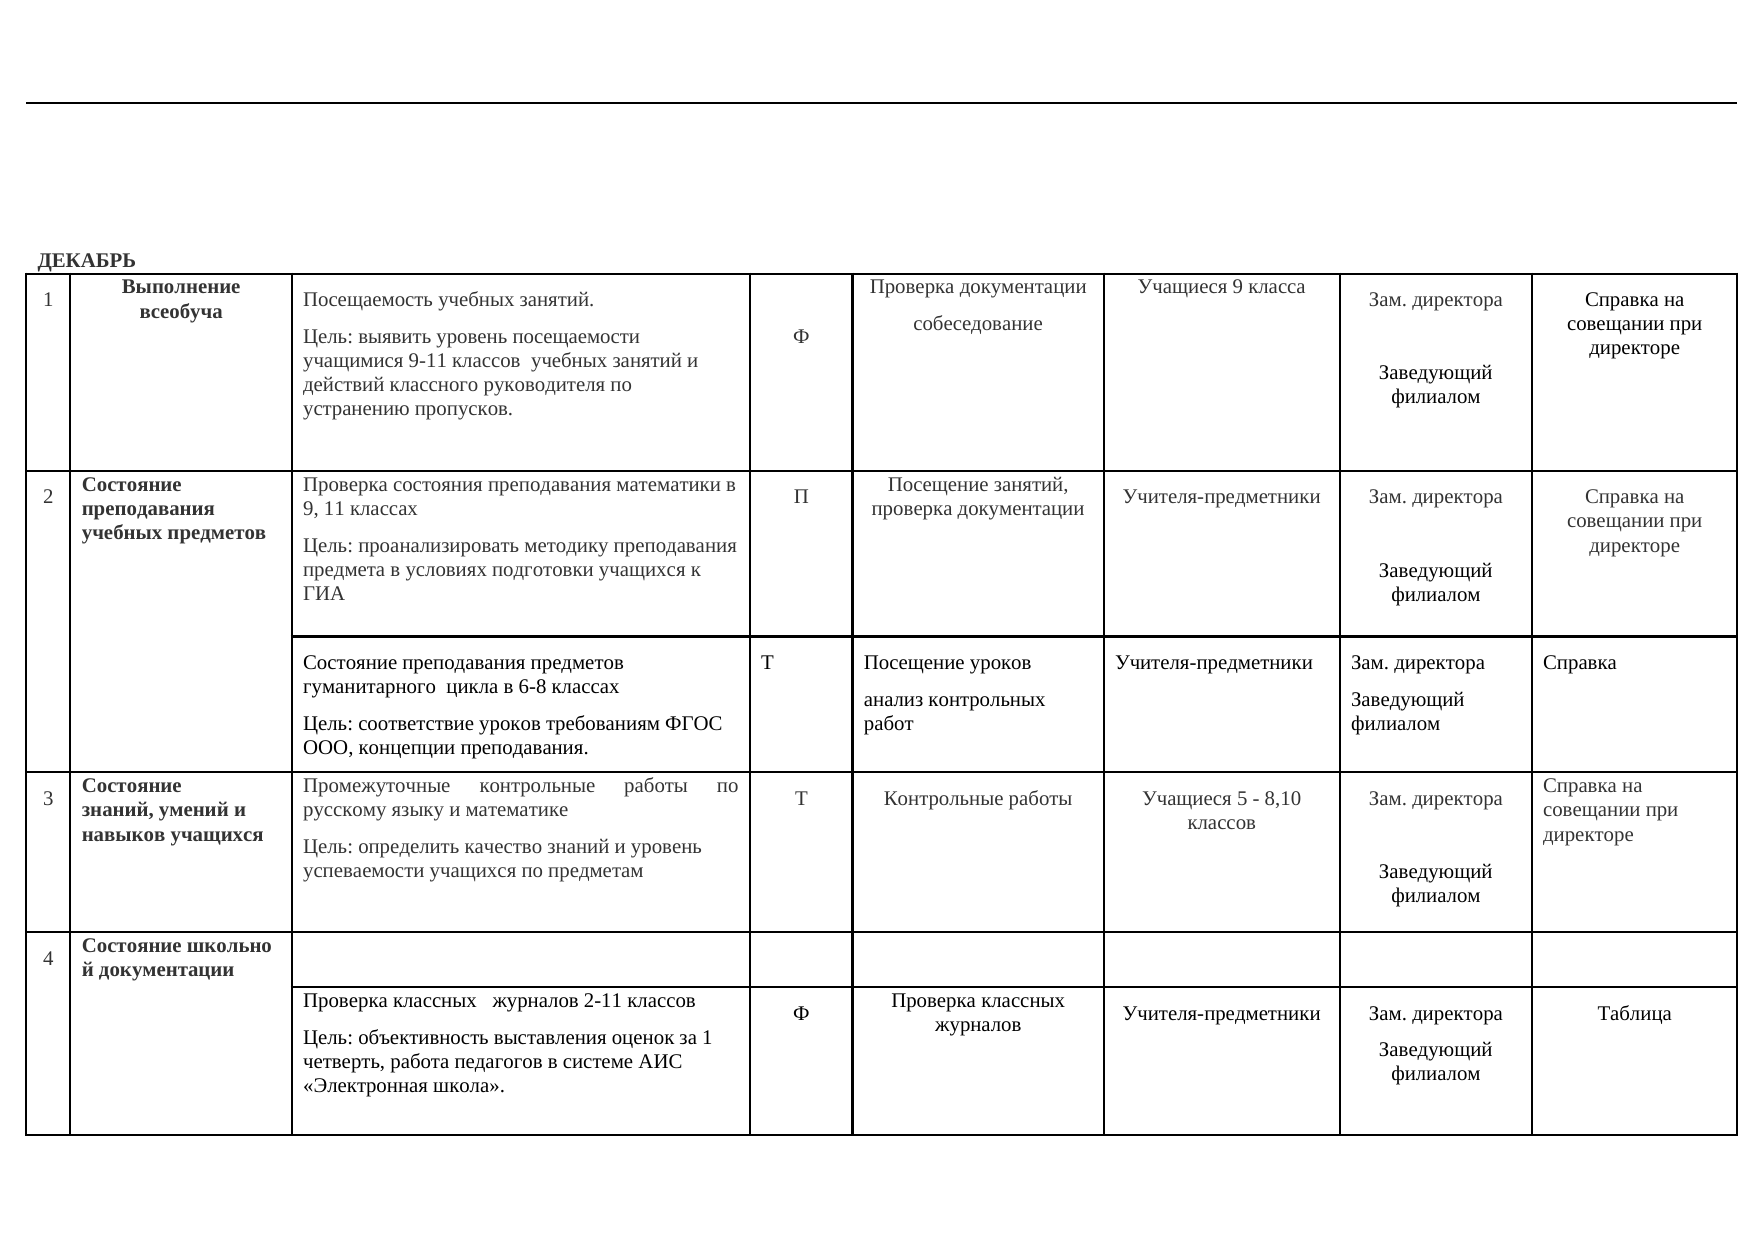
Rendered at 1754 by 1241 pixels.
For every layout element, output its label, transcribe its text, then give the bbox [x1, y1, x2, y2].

table_cell [293, 933, 749, 986]
table_cell [854, 933, 1103, 986]
table_cell Зам. директора Заведующий филиалом [1341, 638, 1531, 771]
table_cell Т [751, 773, 851, 931]
table_cell Ф [751, 275, 851, 470]
table_cell Контрольные работы [854, 773, 1103, 931]
table_cell Состояние знаний, умений и навыков учащихся [71, 773, 291, 931]
table_cell Состояние школьной документации [71, 933, 291, 1134]
table_cell Справка [1533, 638, 1736, 771]
table_cell [751, 933, 851, 986]
table_cell 3 [27, 773, 69, 931]
table_cell Зам. директора Заведующий филиалом [1341, 275, 1531, 470]
table_cell Учителя-предметники [1105, 638, 1339, 771]
table_cell Учителя-предметники [1105, 472, 1339, 635]
table_cell Учителя-предметники [1105, 988, 1339, 1134]
table_cell Посещаемость учебных занятий. Цель: выявить уровень посещаемости учащимися 9-11 классов учебных занятий и действий классного руководителя по устранению пропусков. [293, 275, 749, 470]
table_cell Таблица [1533, 988, 1736, 1134]
table_cell Учащиеся 9 класса [1105, 275, 1339, 470]
table_cell Т [751, 638, 851, 771]
table_cell [1533, 933, 1736, 986]
table_cell Проверка классных журналов 2-11 классов Цель: объективность выставления оценок за 1 четверть, работа педагогов в системе АИС «Электронная школа». [293, 988, 749, 1134]
table_cell Состояние преподавания учебных предметов [71, 472, 291, 771]
table_cell Промежуточные контрольные работы по русскому языку и математике Цель: определить качество знаний и уровень успеваемости учащихся по предметам [293, 773, 749, 931]
table_cell 2 [27, 472, 69, 771]
table_cell Посещение уроков анализ контрольных работ [854, 638, 1103, 771]
table_cell Учащиеся 5 - 8,10 классов [1105, 773, 1339, 931]
table_cell Справка на совещании при директоре [1533, 472, 1736, 635]
table_cell Проверка классных журналов [854, 988, 1103, 1134]
table_cell Выполнение всеобуча [71, 275, 291, 470]
table_header ДЕКАБРЬ [26, 104, 1737, 272]
table_cell Посещение занятий, проверка документации [854, 472, 1103, 635]
table_cell Зам. директора Заведующий филиалом [1341, 472, 1531, 635]
table_cell Ф [751, 988, 851, 1134]
table_cell 1 [27, 275, 69, 470]
table_cell Справка на совещании при директоре [1533, 773, 1736, 931]
table_cell Справка на совещании при директоре [1533, 275, 1736, 470]
table_cell Проверка документации собеседование [854, 275, 1103, 470]
table_cell Зам. директора Заведующий филиалом [1341, 773, 1531, 931]
table_cell П [751, 472, 851, 635]
table_cell Состояние преподавания предметов гуманитарного цикла в 6-8 классах Цель: соответствие уроков требованиям ФГОС ООО, концепции преподавания. [293, 638, 749, 771]
table_cell [1341, 933, 1531, 986]
table_cell 4 [27, 933, 69, 1134]
table_cell [1105, 933, 1339, 986]
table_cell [1341, 988, 1531, 1134]
table_cell Проверка состояния преподавания математики в 9, 11 классах Цель: проанализировать методику преподавания предмета в условиях подготовки учащихся к ГИА [293, 472, 749, 635]
